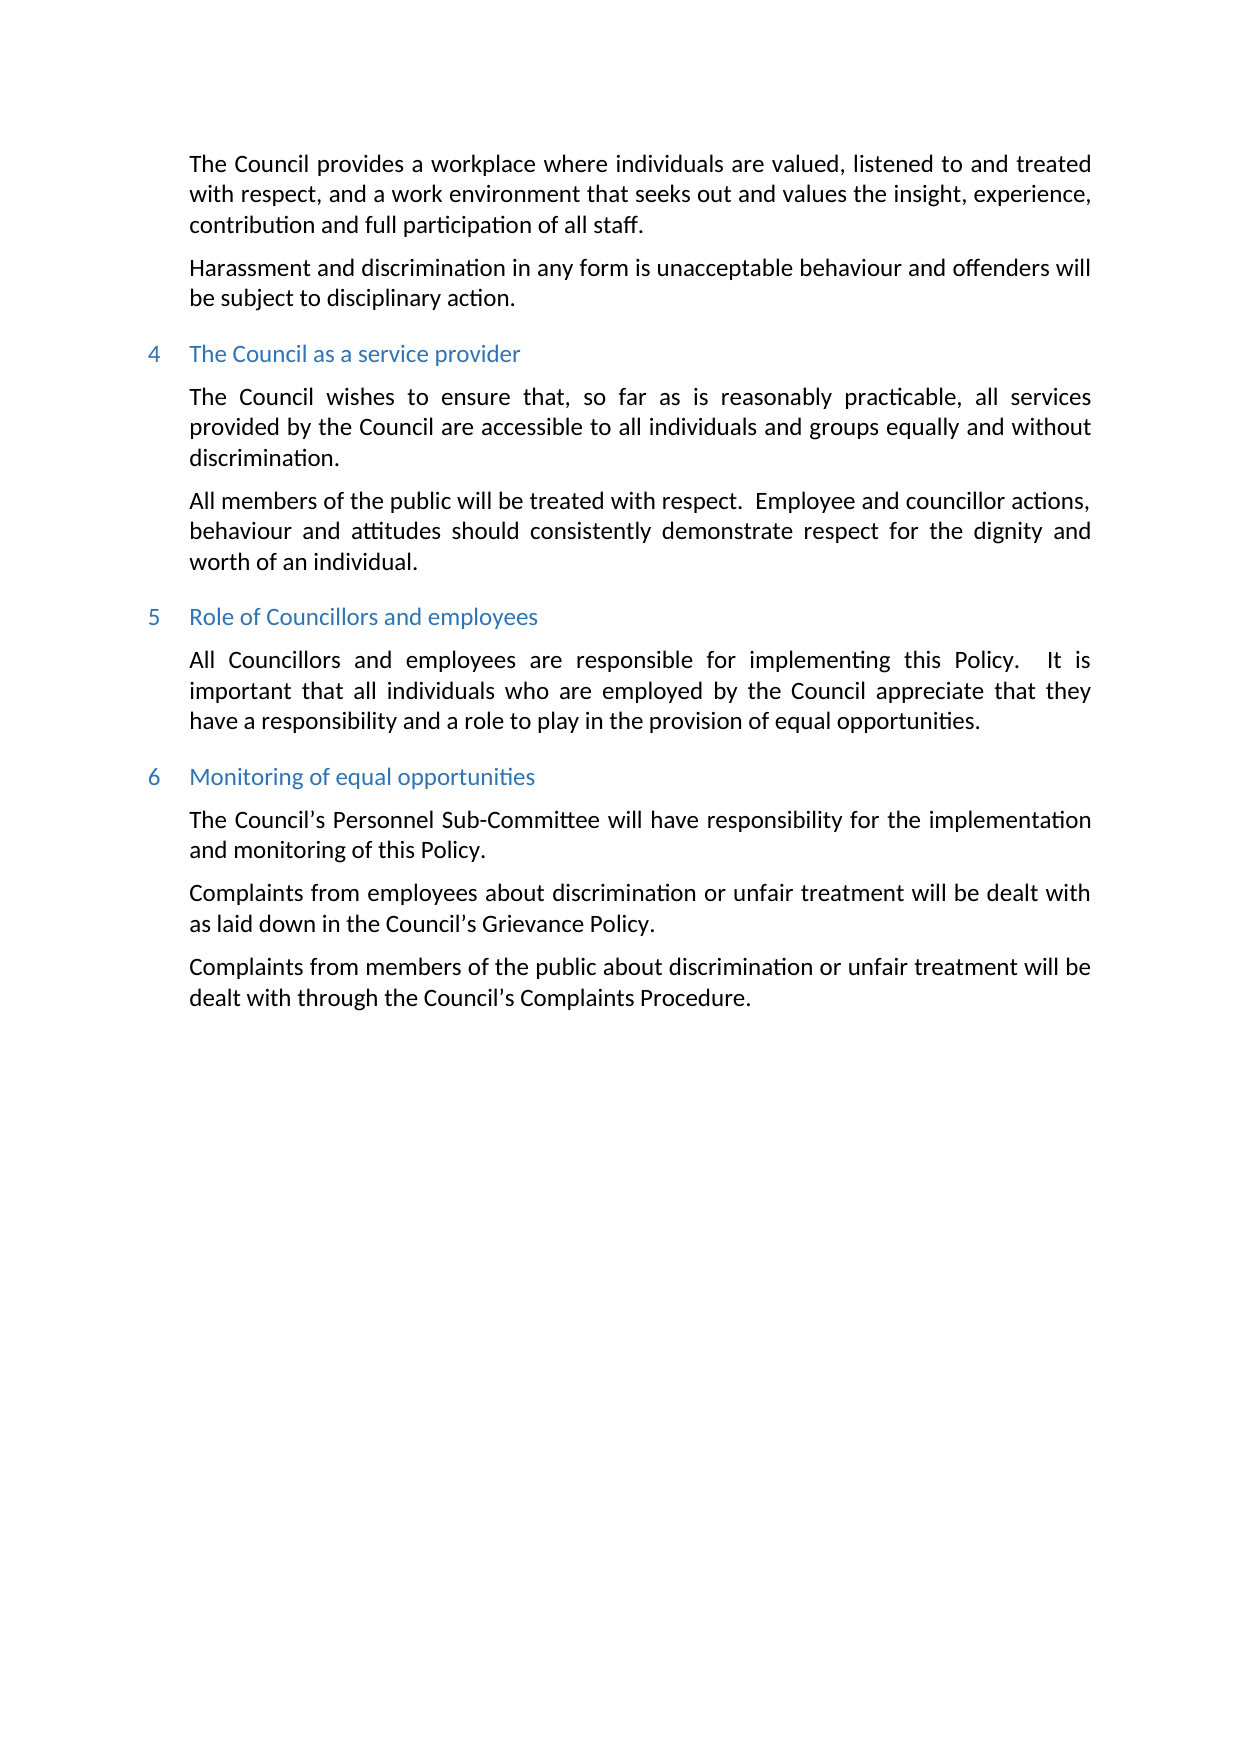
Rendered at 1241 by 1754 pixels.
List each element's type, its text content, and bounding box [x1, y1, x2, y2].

text The Council as a service provider [148, 338, 1092, 368]
text All Councillors and employees are responsible for implementing this Policy. It is important that all individuals who are employed by the Council appreciate that they have a responsibility and a role to play in the provision of equal opportunities. [189, 644, 1092, 736]
text The Council provides a workplace where individuals are valued, listened to and treated with respect, and a work environment that seeks out and values the insight, experience, contribution and full participation of all staff. [189, 148, 1092, 239]
text Complaints from employees about discrimination or unfair treatment will be dealt with as laid down in the Council’s Grievance Policy. [189, 878, 1092, 939]
text Monitoring of equal opportunities [148, 761, 1092, 792]
text Complaints from members of the public about discrimination or unfair treatment will be dealt with through the Council’s Complaints Procedure. [189, 951, 1092, 1012]
text The Council wishes to ensure that, so far as is reasonably practicable, all services provided by the Council are accessible to all individuals and groups equally and without discrimination. [189, 381, 1092, 472]
text Harassment and discrimination in any form is unacceptable behaviour and offenders will be subject to disciplinary action. [189, 252, 1092, 313]
text All members of the public will be treated with respect. Employee and councillor actions, behaviour and attitudes should consistently demonstrate respect for the dignity and worth of an individual. [189, 485, 1092, 576]
text Role of Councillors and employees [148, 601, 1092, 632]
text The Council’s Personnel Sub-Committee will have responsibility for the implementation and monitoring of this Policy. [189, 804, 1092, 865]
